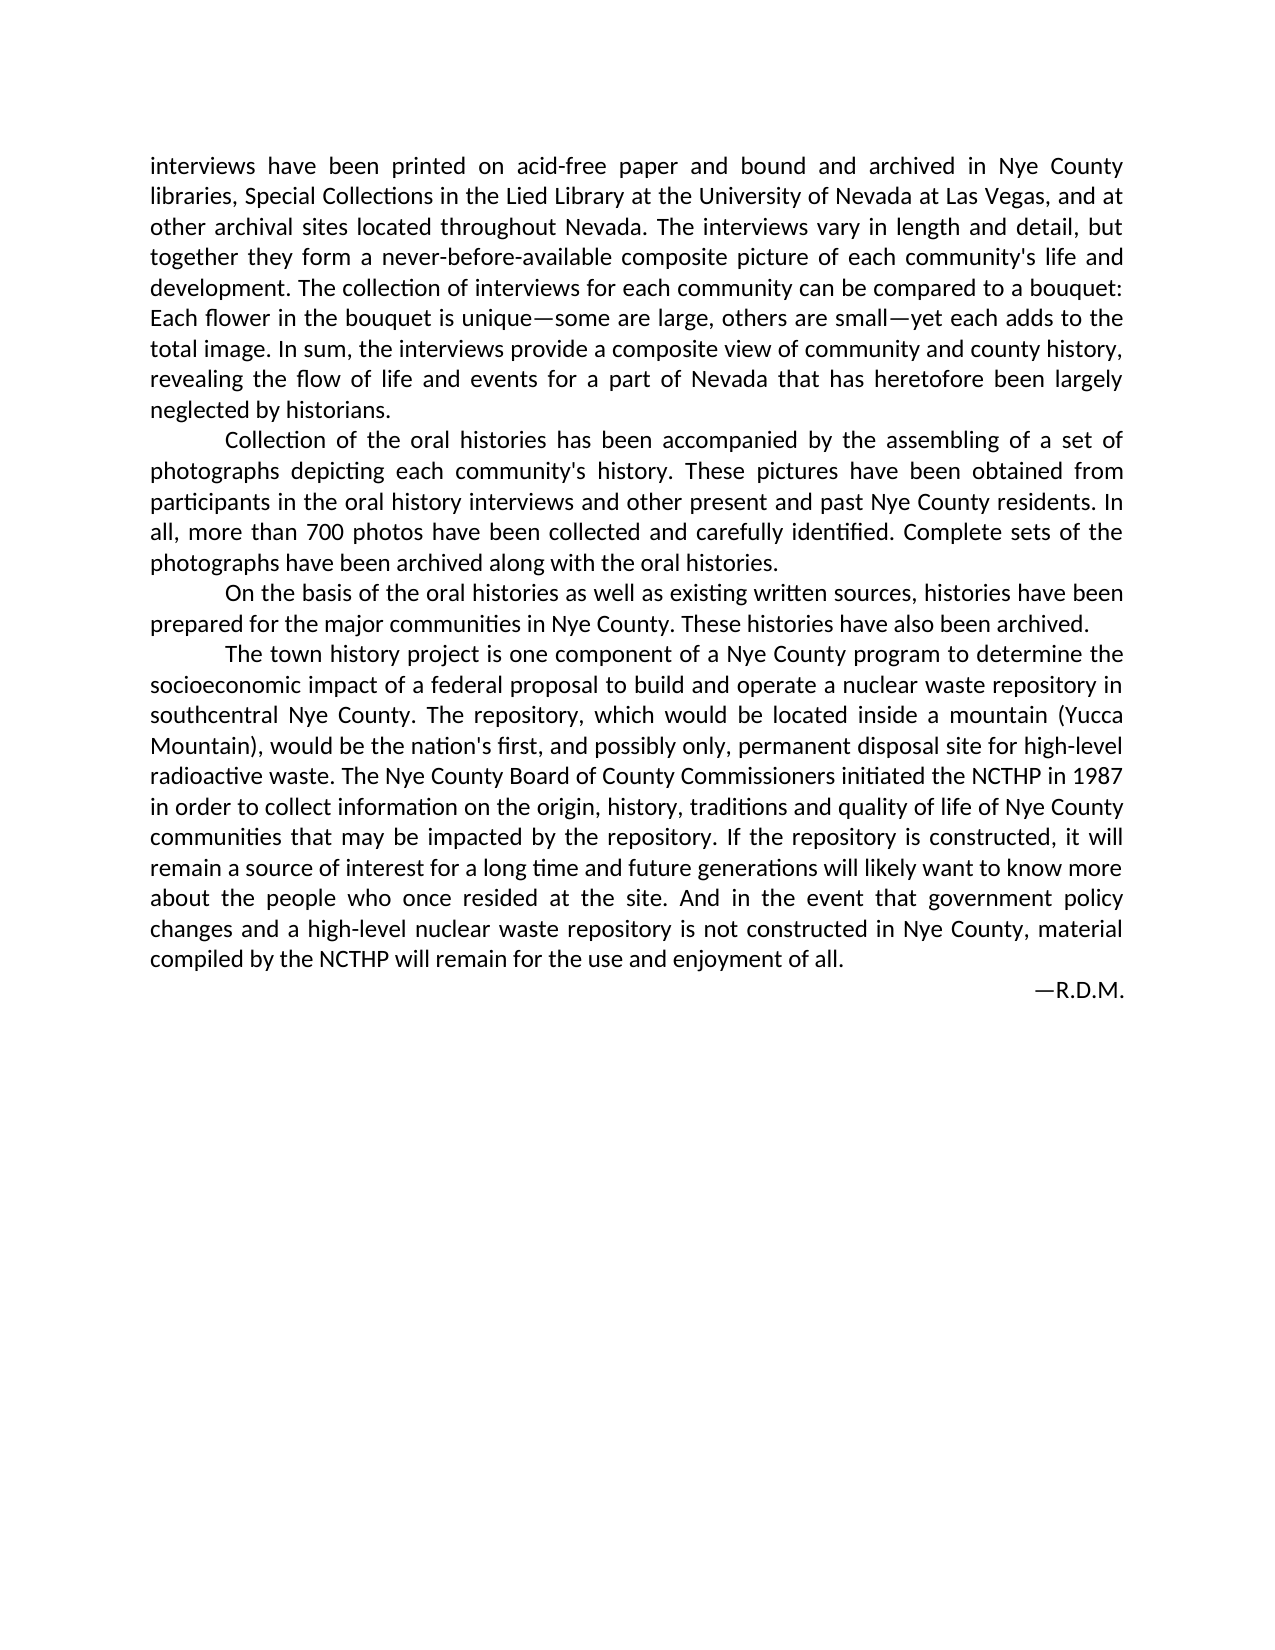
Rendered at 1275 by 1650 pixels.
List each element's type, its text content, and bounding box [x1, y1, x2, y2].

text The town history project is one component of a Nye County program to determine the socioeconomic impact of a federal proposal to build and operate a nuclear waste repository in southcentral Nye County. The repository, which would be located inside a mountain (Yucca Mountain), would be the nation's first, and possibly only, permanent disposal site for high-level radioactive waste. The Nye County Board of County Commissioners initiated the NCTHP in 1987 in order to collect information on the origin, history, traditions and quality of life of Nye County communities that may be impacted by the repository. If the repository is constructed, it will remain a source of interest for a long time and future generations will likely want to know more about the people who once resided at the site. And in the event that government policy changes and a high-level nuclear waste repository is not constructed in Nye County, material compiled by the NCTHP will remain for the use and enjoyment of all. [150, 638, 1125, 974]
text —R.D.M. [150, 974, 1125, 1004]
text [150, 150, 1125, 425]
text Collection of the oral histories has been accompanied by the assembling of a set of photographs depicting each community's history. These pictures have been obtained from participants in the oral history interviews and other present and past Nye County residents. In all, more than 700 photos have been collected and carefully identified. Complete sets of the photographs have been archived along with the oral histories. [150, 425, 1125, 577]
text On the basis of the oral histories as well as existing written sources, histories have been prepared for the major communities in Nye County. These histories have also been archived. [150, 577, 1125, 638]
